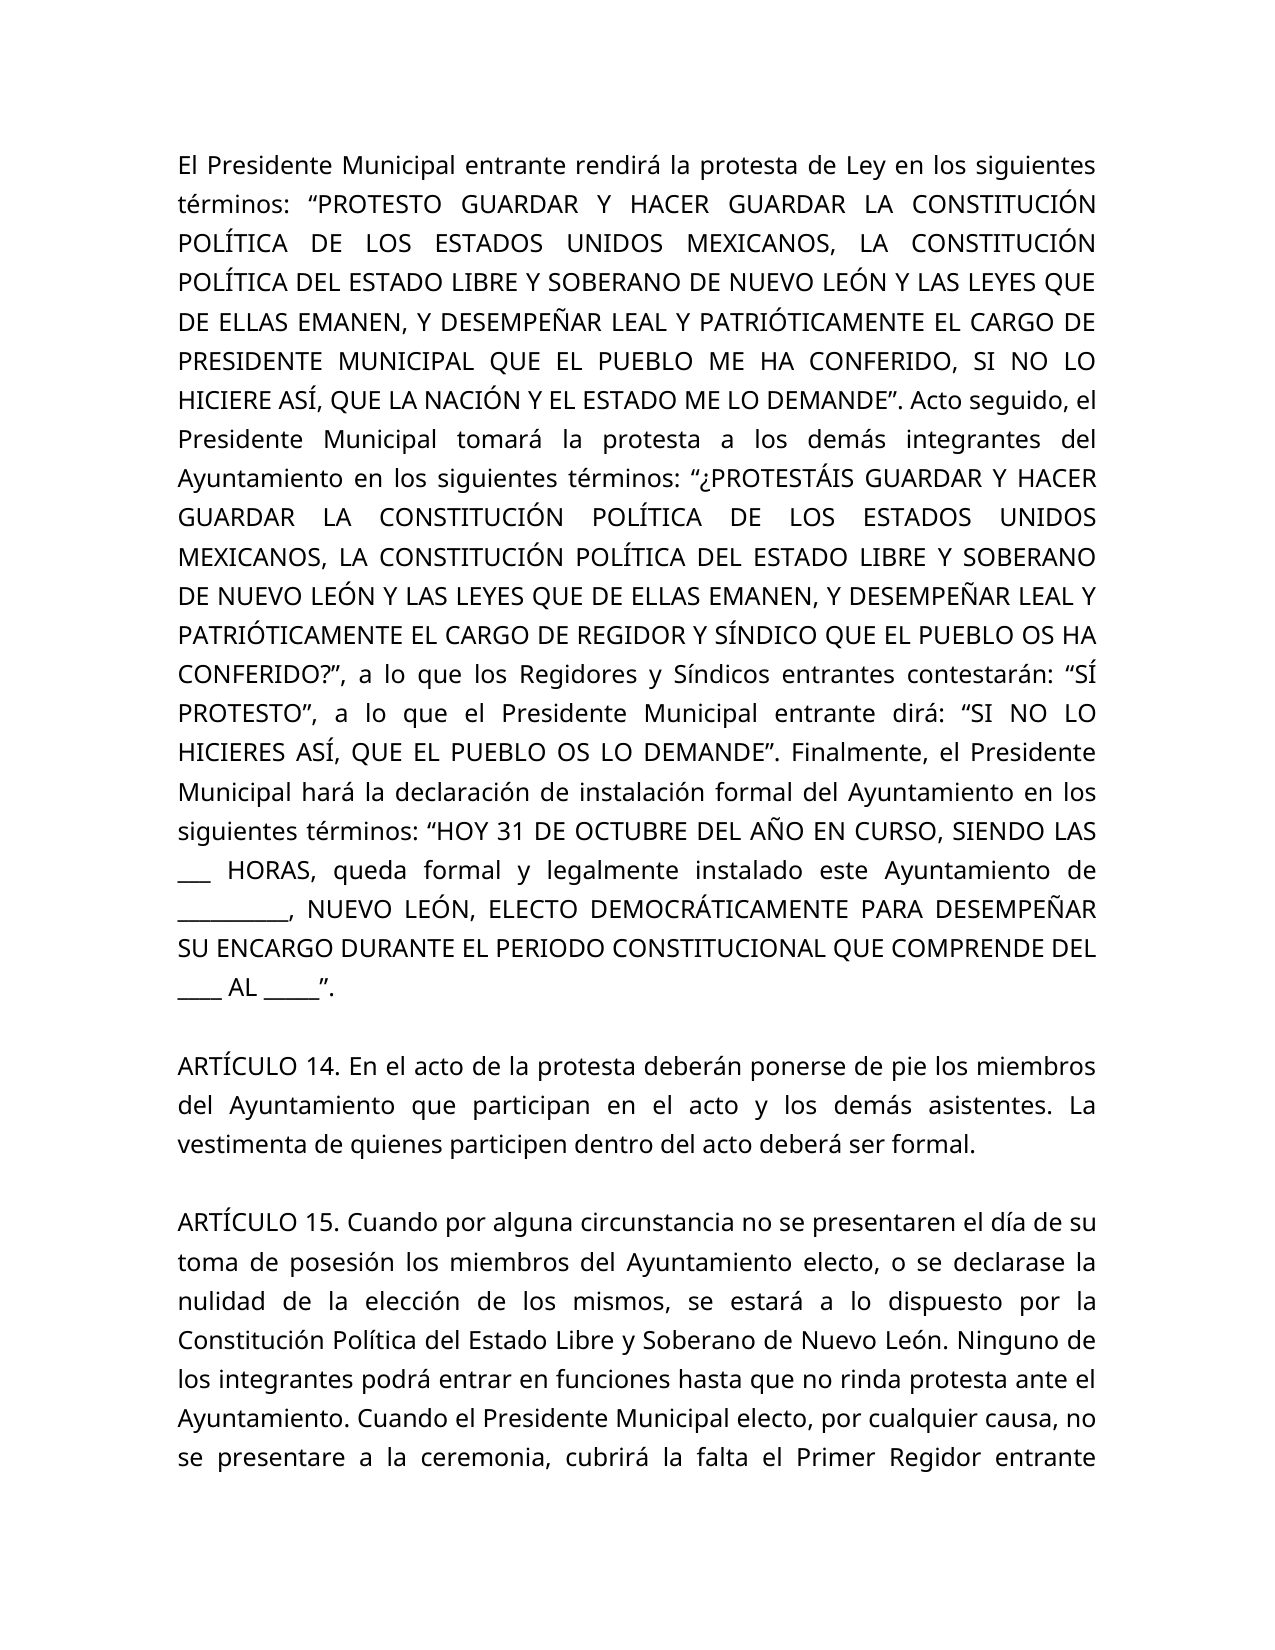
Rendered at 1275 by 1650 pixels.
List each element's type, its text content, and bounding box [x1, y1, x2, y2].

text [177, 1205, 1098, 1474]
text El Presidente Municipal entrante rendirá la protesta de Ley en los siguientes términos: “PROTESTO GUARDAR Y HACER GUARDAR LA CONSTITUCIÓN POLÍTICA DE LOS ESTADOS UNIDOS MEXICANOS, LA CONSTITUCIÓN POLÍTICA DEL ESTADO LIBRE Y SOBERANO DE NUEVO LEÓN Y LAS LEYES QUE DE ELLAS EMANEN, Y DESEMPEÑAR LEAL Y PATRIÓTICAMENTE EL CARGO DE PRESIDENTE MUNICIPAL QUE EL PUEBLO ME HA CONFERIDO, SI NO LO HICIERE ASÍ, QUE LA NACIÓN Y EL ESTADO ME LO DEMANDE”. Acto seguido, el Presidente Municipal tomará la protesta a los demás integrantes del Ayuntamiento en los siguientes términos: “¿PROTESTÁIS GUARDAR Y HACER GUARDAR LA CONSTITUCIÓN POLÍTICA DE LOS ESTADOS UNIDOS MEXICANOS, LA CONSTITUCIÓN POLÍTICA DEL ESTADO LIBRE Y SOBERANO DE NUEVO LEÓN Y LAS LEYES QUE DE ELLAS EMANEN, Y DESEMPEÑAR LEAL Y PATRIÓTICAMENTE EL CARGO DE REGIDOR Y SÍNDICO QUE EL PUEBLO OS HA CONFERIDO?”, a lo que los Regidores y Síndicos entrantes contestarán: “SÍ PROTESTO”, a lo que el Presidente Municipal entrante dirá: “SI NO LO HICIERES ASÍ, QUE EL PUEBLO OS LO DEMANDE”. Finalmente, el Presidente Municipal hará la declaración de instalación formal del Ayuntamiento en los siguientes términos: “HOY 31 DE OCTUBRE DEL AÑO EN CURSO, SIENDO LAS ___ HORAS, queda formal y legalmente instalado este Ayuntamiento de __________, NUEVO LEÓN, ELECTO DEMOCRÁTICAMENTE PARA DESEMPEÑAR SU ENCARGO DURANTE EL PERIODO CONSTITUCIONAL QUE COMPRENDE DEL ____ AL _____”. [177, 148, 1098, 1004]
text ARTÍCULO 14. En el acto de la protesta deberán ponerse de pie los miembros del Ayuntamiento que participan en el acto y los demás asistentes. La vestimenta de quienes participen dentro del acto deberá ser formal. [177, 1048, 1098, 1161]
